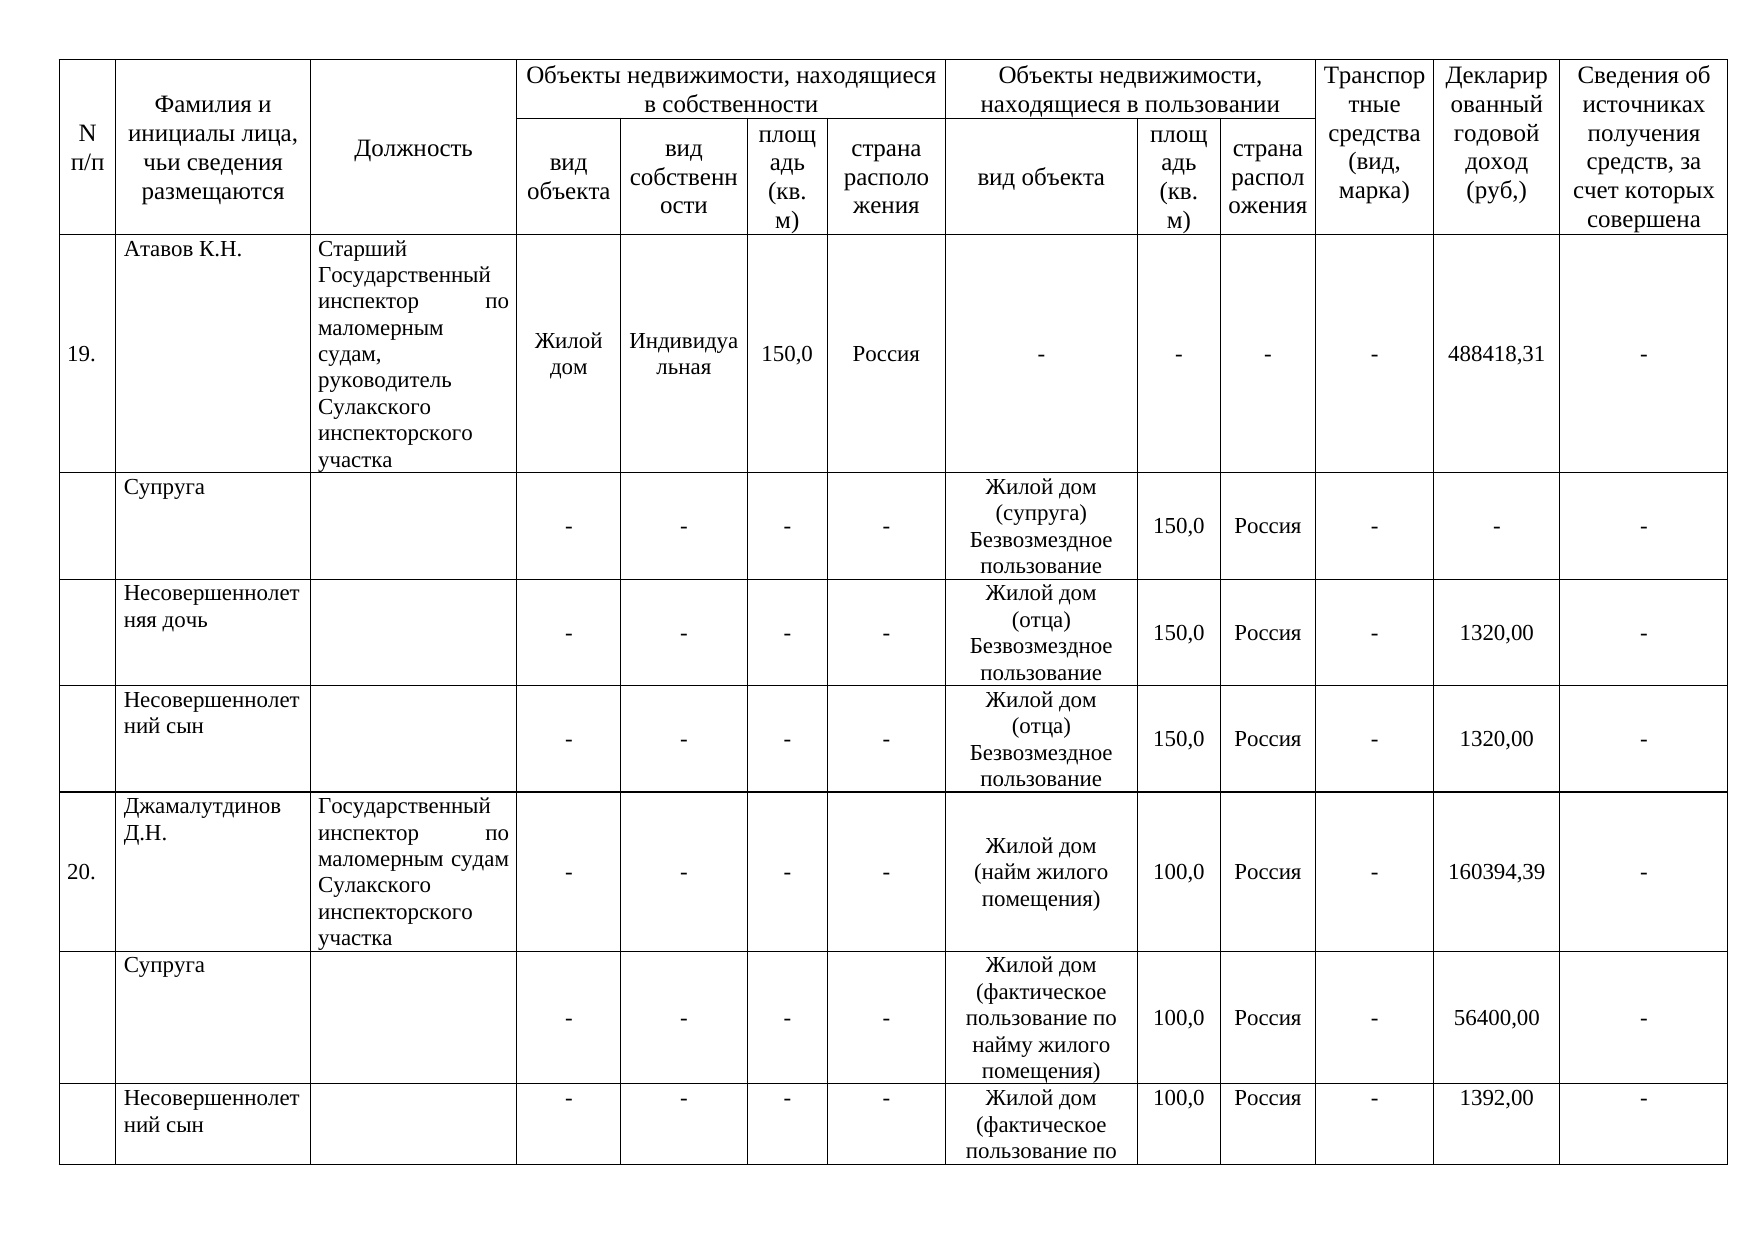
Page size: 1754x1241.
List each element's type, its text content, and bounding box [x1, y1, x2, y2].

table_cell - [748, 793, 827, 951]
table_cell 150,0 [1138, 686, 1220, 791]
table_cell 488418,31 [1434, 235, 1559, 472]
table_cell - [828, 793, 945, 951]
table_cell - [1316, 1084, 1433, 1163]
table_cell Атавов К.Н. [116, 235, 310, 472]
table_cell - [748, 1084, 827, 1163]
table_cell 150,0 [1138, 473, 1220, 578]
table_cell 56400,00 [1434, 952, 1559, 1083]
table_cell - [1316, 793, 1433, 951]
table_cell Жилой дом (найм жилого помещения) [946, 793, 1137, 951]
table_cell - [828, 580, 945, 685]
table_cell - [1560, 1084, 1727, 1163]
table_cell вид объекта [946, 119, 1137, 234]
table_cell - [517, 1084, 620, 1163]
table_cell - [946, 235, 1137, 472]
table_cell - [517, 473, 620, 578]
table_cell - [748, 952, 827, 1083]
table_cell [60, 235, 115, 472]
table_cell - [1316, 952, 1433, 1083]
table_header N п/п [60, 60, 115, 234]
table_cell вид объекта [517, 119, 620, 234]
table_cell - [1560, 686, 1727, 791]
table_cell Несовершеннолетний сын [116, 1084, 310, 1163]
table_cell - [748, 580, 827, 685]
table_cell - [748, 686, 827, 791]
table_cell - [1560, 793, 1727, 951]
table_header Декларированный годовой доход (руб,) [1434, 60, 1559, 234]
table_cell Жилой дом (супруга) Безвозмездное пользование [946, 473, 1137, 578]
table_cell - [1316, 686, 1433, 791]
table_cell площадь (кв. м) [1138, 119, 1220, 234]
table_cell 1392,00 [1434, 1084, 1559, 1163]
table_cell Супруга [116, 473, 310, 578]
table_cell - [621, 952, 747, 1083]
table_cell - [621, 580, 747, 685]
table_cell - [1316, 580, 1433, 685]
table_header Объекты недвижимости, находящиеся в собственности [517, 60, 945, 118]
table_cell - [517, 793, 620, 951]
table_cell - [517, 580, 620, 685]
table_cell Россия [1221, 473, 1315, 578]
table_cell - [828, 473, 945, 578]
table_cell - [748, 473, 827, 578]
table_cell Государственный инспектор по маломерным судам Сулакского инспекторского участка [311, 793, 516, 951]
table_cell - [1138, 235, 1220, 472]
table_cell Россия [1221, 793, 1315, 951]
table_cell страна расположения [1221, 119, 1315, 234]
table_cell - [621, 793, 747, 951]
table_cell [311, 1084, 516, 1163]
table_cell вид собственности [621, 119, 747, 234]
table_cell [311, 473, 516, 578]
table_cell - [1316, 235, 1433, 472]
table_cell [60, 793, 115, 951]
table_cell - [1560, 473, 1727, 578]
table_cell [311, 686, 516, 791]
table_cell 1320,00 [1434, 686, 1559, 791]
table_header Фамилия и инициалы лица, чьи сведения размещаются [116, 60, 310, 234]
table_header Сведения об источниках получения средств, за счет которых совершена сделка (вид приобретенного имущества, источники) [1560, 60, 1727, 234]
table_cell 160394,39 [1434, 793, 1559, 951]
table_cell - [828, 952, 945, 1083]
table_cell Жилой дом (отца) Безвозмездное пользование [946, 580, 1137, 685]
table_cell Россия [1221, 686, 1315, 791]
table_cell - [517, 686, 620, 791]
table_cell Несовершеннолетний сын [116, 686, 310, 791]
table_cell Жилой дом (фактическое пользование по найму жилого помещения) [946, 1084, 1137, 1163]
table_cell Жилой дом (фактическое пользование по найму жилого помещения) [946, 952, 1137, 1083]
table_cell - [1316, 473, 1433, 578]
table_cell - [621, 686, 747, 791]
table_cell Россия [828, 235, 945, 472]
table_cell [311, 952, 516, 1083]
table_cell 150,0 [748, 235, 827, 472]
table_cell [311, 580, 516, 685]
table_cell 100,0 [1138, 793, 1220, 951]
table_cell - [621, 473, 747, 578]
table_cell - [1434, 473, 1559, 578]
table_cell [60, 473, 115, 578]
table_cell - [828, 1084, 945, 1163]
table_header Должность [311, 60, 516, 234]
table_cell - [828, 686, 945, 791]
table_header Транспортные средства (вид, марка) [1316, 60, 1433, 234]
table_cell [60, 952, 115, 1083]
table_cell [60, 686, 115, 791]
table_cell - [517, 952, 620, 1083]
table_cell 100,0 [1138, 952, 1220, 1083]
table_cell страна расположения [828, 119, 945, 234]
table_cell Несовершеннолетняя дочь [116, 580, 310, 685]
table_cell Индивидуальная [621, 235, 747, 472]
table_cell Россия [1221, 1084, 1315, 1163]
table_cell Супруга [116, 952, 310, 1083]
table_cell - [1560, 235, 1727, 472]
table_header Объекты недвижимости, находящиеся в пользовании [946, 60, 1315, 118]
table_cell [60, 580, 115, 685]
table_cell площадь (кв. м) [748, 119, 827, 234]
table_cell - [1560, 952, 1727, 1083]
table_cell - [1221, 235, 1315, 472]
table_cell 100,0 [1138, 1084, 1220, 1163]
table_cell Россия [1221, 580, 1315, 685]
table_cell - [621, 1084, 747, 1163]
table_cell 150,0 [1138, 580, 1220, 685]
table_cell Россия [1221, 952, 1315, 1083]
table_cell - [1560, 580, 1727, 685]
table_cell Жилой дом (отца) Безвозмездное пользование [946, 686, 1137, 791]
table_cell Старший Государственный инспектор по маломерным судам, руководитель Сулакского инспекторского участка [311, 235, 516, 472]
table_cell 1320,00 [1434, 580, 1559, 685]
table_cell Жилой дом [517, 235, 620, 472]
table_cell Джамалутдинов Д.Н. [116, 793, 310, 951]
table_cell [60, 1084, 115, 1163]
